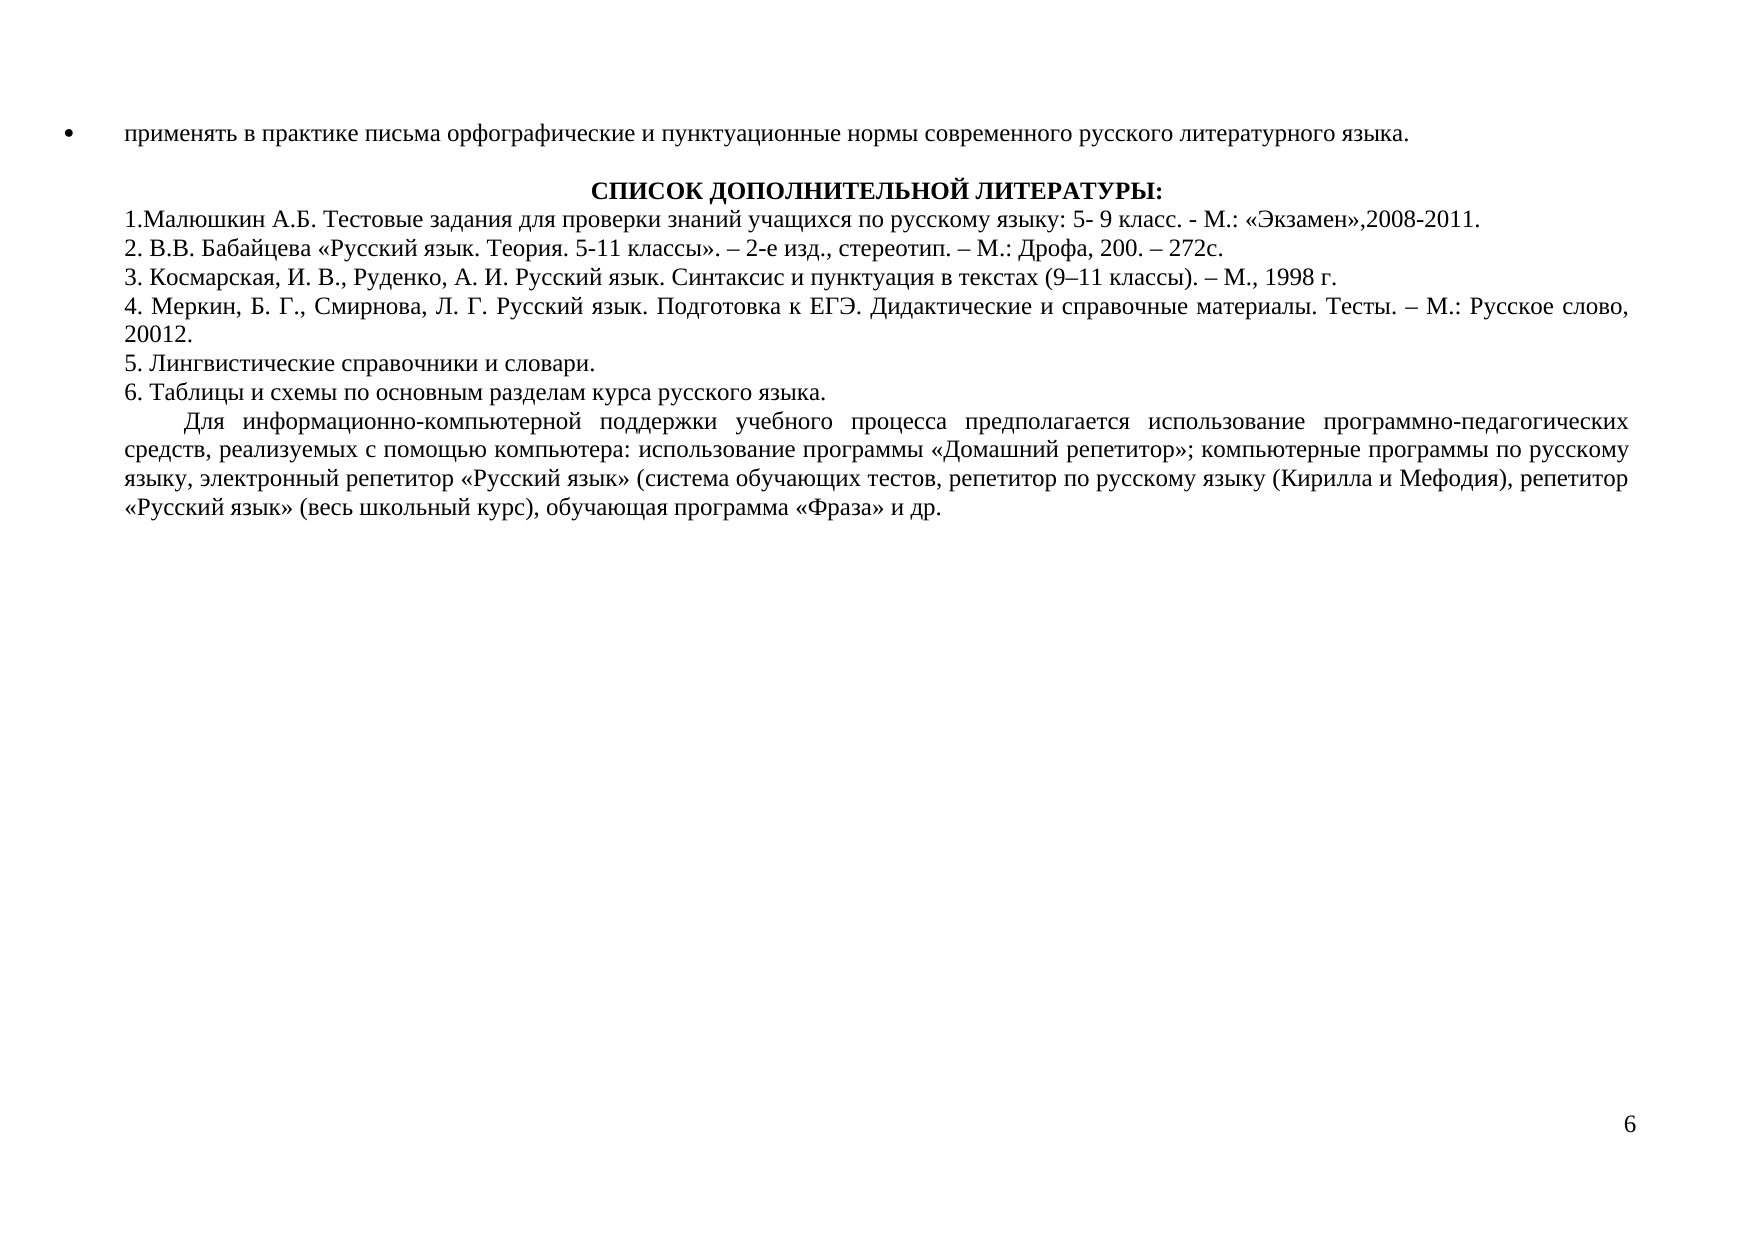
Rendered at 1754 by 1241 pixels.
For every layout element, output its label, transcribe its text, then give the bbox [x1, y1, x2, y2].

text 4. Меркин, Б. Г., Смирнова, Л. Г. Русский язык. Подготовка к ЕГЭ. Дидактические и справочные материалы. Тесты. – М.: Русское слово, 20012. [124, 291, 1630, 348]
text 1.Малюшкин А.Б. Тестовые задания для проверки знаний учащихся по русскому языку: 5- 9 класс. - М.: «Экзамен»,2008-2011. [124, 204, 1630, 233]
text Для информационно-компьютерной поддержки учебного процесса предполагается использование программно-педагогических средств, реализуемых с помощью компьютера: использование программы «Домашний репетитор»; компьютерные программы по русскому языку, электронный репетитор «Русский язык» (система обучающих тестов, репетитор по русскому языку (Кирилла и Мефодия), репетитор «Русский язык» (весь школьный курс), обучающая программа «Фраза» и др. [124, 406, 1630, 521]
text 3. Космарская, И. В., Руденко, А. И. Русский язык. Синтаксис и пунктуация в текстах (9–11 классы). – М., 1998 г. [124, 262, 1630, 291]
text Список дополнительной литературы: [124, 176, 1630, 204]
text 6. Таблицы и схемы по основным разделам курса русского языка. [124, 377, 1630, 406]
text 5. Лингвистические справочники и словари. [124, 348, 1630, 377]
list применять в практике письма орфографические и пунктуационные нормы современного русского литературного языка. [65, 118, 1630, 147]
text 2. В.В. Бабайцева «Русский язык. Теория. 5-11 классы». – 2-е изд., стереотип. – М.: Дрофа, 200. – 272с. [124, 233, 1630, 262]
